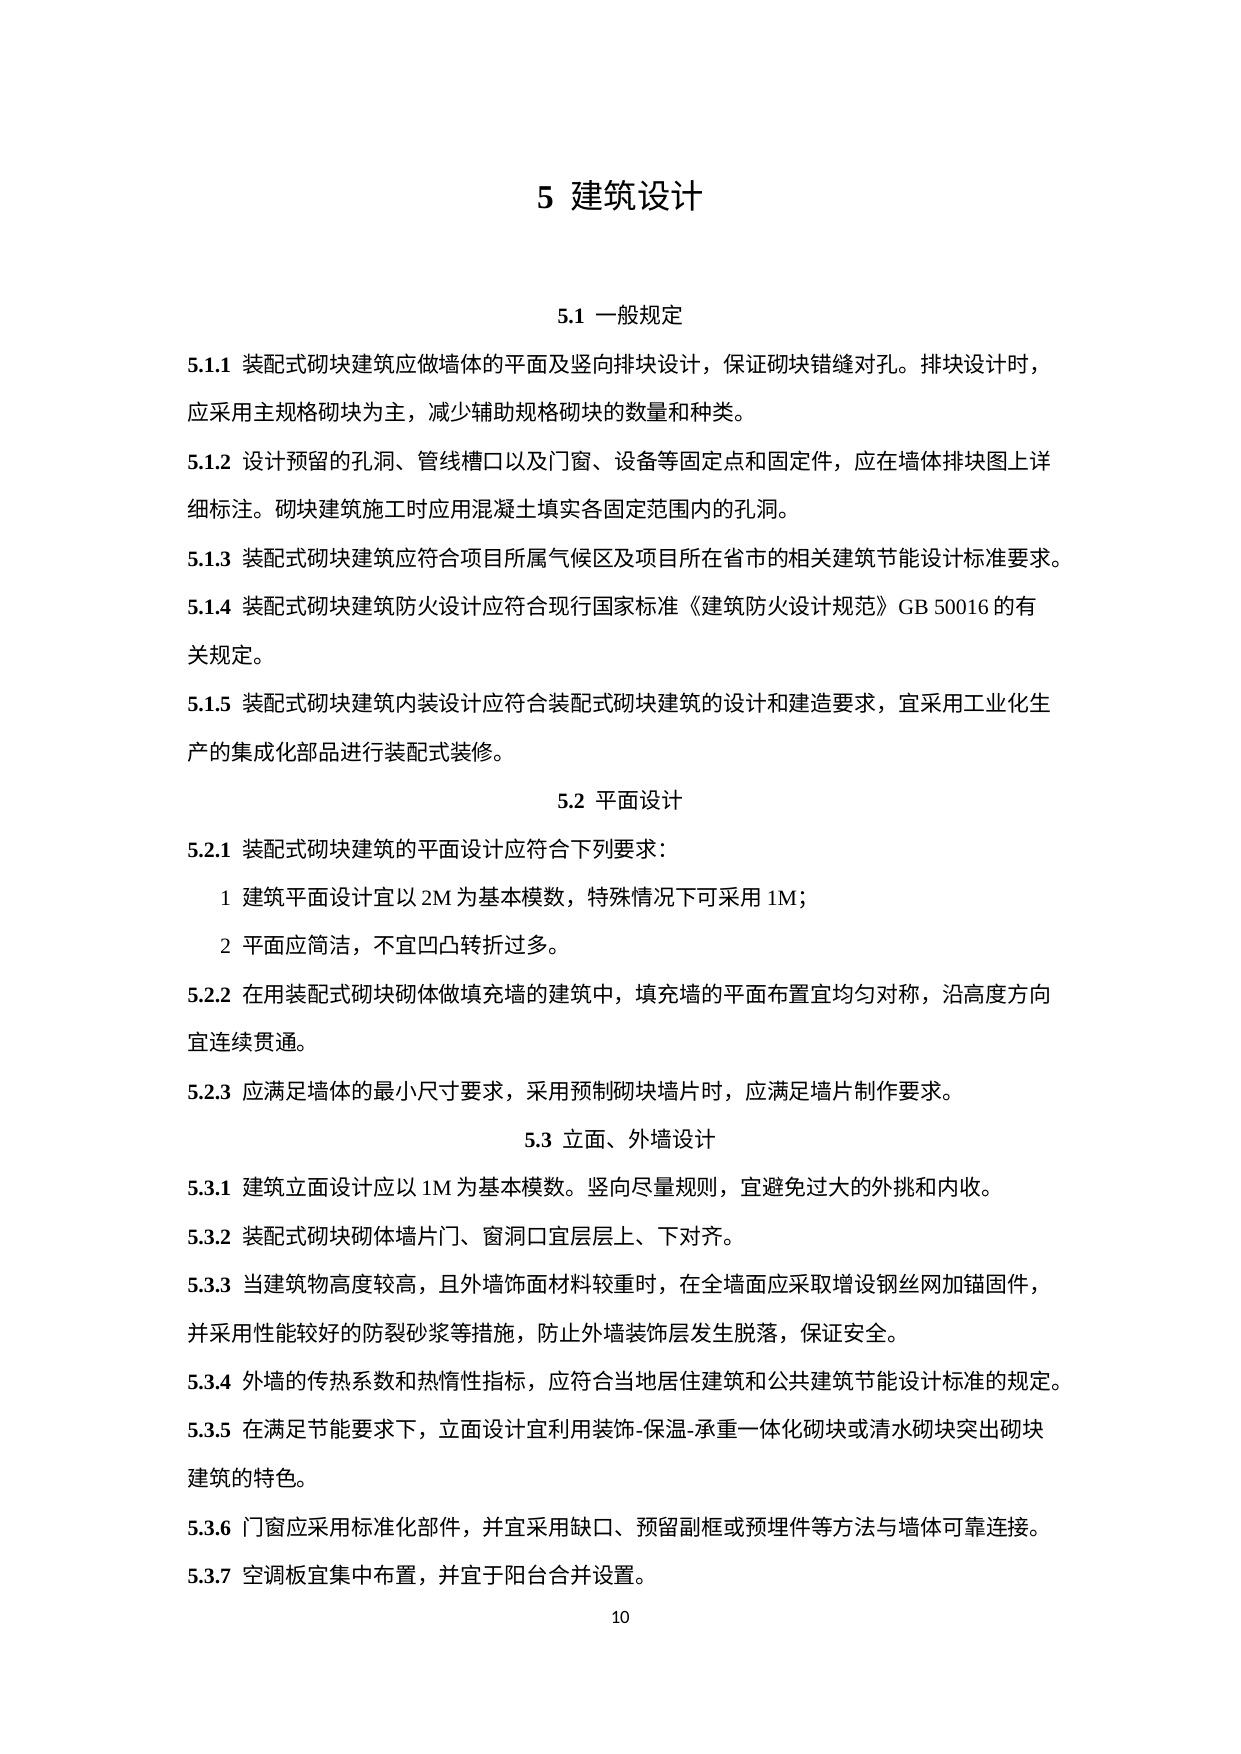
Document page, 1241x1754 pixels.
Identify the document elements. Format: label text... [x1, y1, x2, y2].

text 5.3.5 在满足节能要求下，立面设计宜利用装饰-保温-承重一体化砌块或清水砌块突出砌块建筑的特色。 [187, 1412, 1053, 1493]
text 5.1.5 装配式砌块建筑内装设计应符合装配式砌块建筑的设计和建造要求，宜采用工业化生产的集成化部品进行装配式装修。 [187, 686, 1053, 767]
text 5.1 一般规定 [187, 298, 1053, 330]
text 5.2.3 应满足墙体的最小尺寸要求，采用预制砌块墙片时，应满足墙片制作要求。 [187, 1073, 1053, 1106]
text 5.1.2 设计预留的孔洞、管线槽口以及门窗、设备等固定点和固定件，应在墙体排块图上详细标注。砌块建筑施工时应用混凝土填实各固定范围内的孔洞。 [187, 443, 1053, 524]
text 5.3.3 当建筑物高度较高，且外墙饰面材料较重时，在全墙面应采取增设钢丝网加锚固件，并采用性能较好的防裂砂浆等措施，防止外墙装饰层发生脱落，保证安全。 [187, 1267, 1053, 1348]
text 5.1.1 装配式砌块建筑应做墙体的平面及竖向排块设计，保证砌块错缝对孔。排块设计时，应采用主规格砌块为主，减少辅助规格砌块的数量和种类。 [187, 346, 1053, 427]
text 装配式砌块建筑的平面设计应符合下列要求： [187, 831, 1053, 864]
text 2 平面应简洁，不宜凹凸转折过多。 [187, 928, 1053, 960]
text 5.3.7 空调板宜集中布置，并宜于阳台合并设置。 [187, 1557, 1053, 1590]
text 5.3.4 外墙的传热系数和热惰性指标，应符合当地居住建筑和公共建筑节能设计标准的规定。 [187, 1364, 1053, 1396]
text 5.1.4 装配式砌块建筑防火设计应符合现行国家标准《建筑防火设计规范》GB 50016的有关规定。 [187, 589, 1053, 670]
text 5.3.1 建筑立面设计应以1M为基本模数。竖向尽量规则，宜避免过大的外挑和内收。 [187, 1170, 1053, 1202]
text 5.3 立面、外墙设计 [187, 1122, 1053, 1154]
text 5.2 平面设计 [187, 783, 1053, 815]
text 5 建筑设计 [187, 162, 1053, 227]
text 1 建筑平面设计宜以2M为基本模数，特殊情况下可采用1M； [187, 879, 1053, 912]
text 5.2.2 在用装配式砌块砌体做填充墙的建筑中，填充墙的平面布置宜均匀对称，沿高度方向宜连续贯通。 [187, 976, 1053, 1057]
text 5.1.3 装配式砌块建筑应符合项目所属气候区及项目所在省市的相关建筑节能设计标准要求。 [187, 540, 1053, 573]
text 5.3.2 装配式砌块砌体墙片门、窗洞口宜层层上、下对齐。 [187, 1218, 1053, 1251]
text 5.3.6 门窗应采用标准化部件，并宜采用缺口、预留副框或预埋件等方法与墙体可靠连接。 [187, 1509, 1053, 1542]
